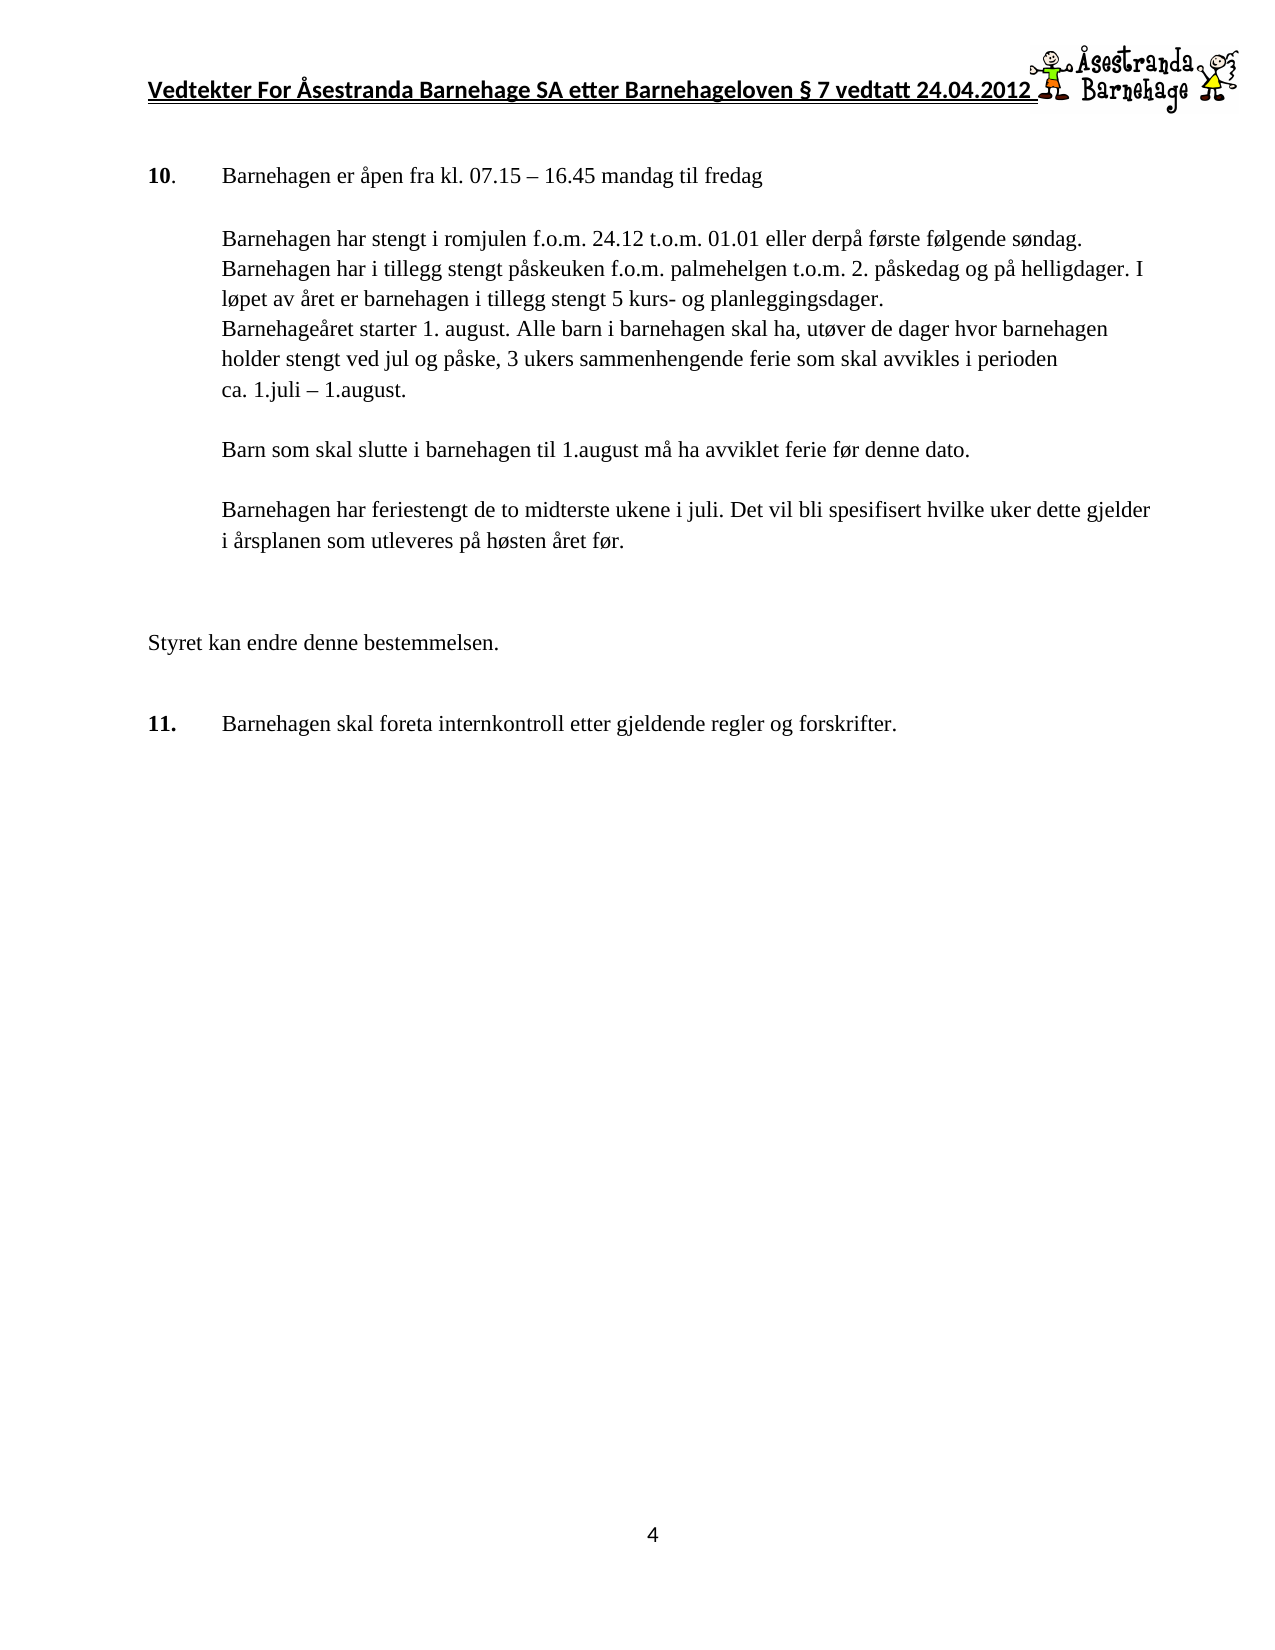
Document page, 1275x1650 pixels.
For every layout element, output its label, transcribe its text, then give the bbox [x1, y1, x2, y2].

picture [1029, 45, 1239, 114]
text Styret kan endre denne bestemmelsen. [148, 629, 1157, 655]
list Barn som skal slutte i barnehagen til 1.august må ha avviklet ferie før denne dato. [221, 436, 1157, 462]
list Barnehagen skal foreta internkontroll etter gjeldende regler og forskrifter. [148, 710, 1157, 736]
list Barnehagen har stengt i romjulen f.o.m. 24.12 t.o.m. 01.01 eller derpå første følgende søndag. Barnehagen har i tillegg stengt påskeuken f.o.m. palmehelgen t.o.m. 2. påskedag og på helligdager. I løpet av året er barnehagen i tillegg stengt 5 kurs- og planleggingsdager. [221, 225, 1157, 311]
list Barnehagen har feriestengt de to midterste ukene i juli. Det vil bli spesifisert hvilke uker dette gjelder i årsplanen som utleveres på høsten året før. [221, 497, 1157, 553]
list ca. 1.juli – 1.august. [221, 376, 1157, 402]
list Barnehageåret starter 1. august. Alle barn i barnehagen skal ha, utøver de dager hvor barnehagen holder stengt ved jul og påske, 3 ukers sammenhengende ferie som skal avvikles i perioden [221, 315, 1157, 372]
list 10. Barnehagen er åpen fra kl. 07.15 – 16.45 mandag til fredag [148, 163, 1157, 189]
